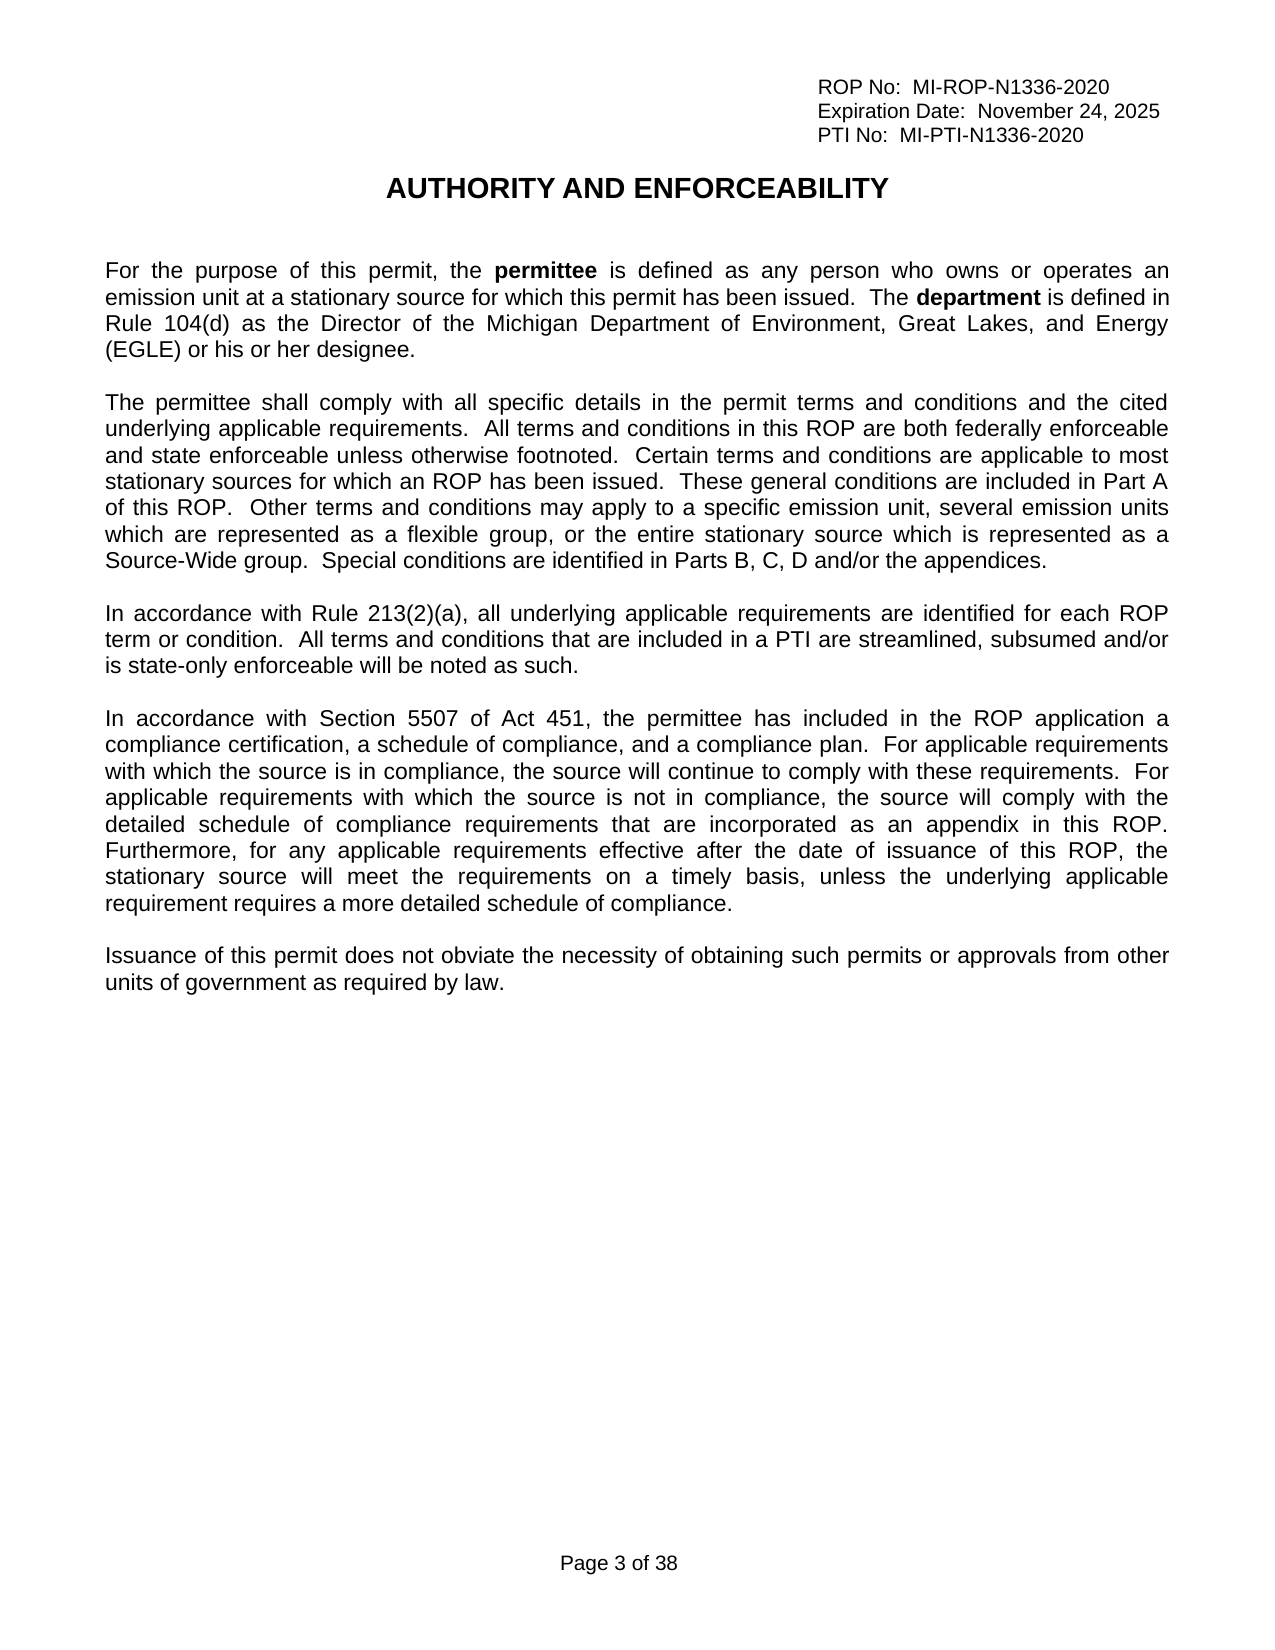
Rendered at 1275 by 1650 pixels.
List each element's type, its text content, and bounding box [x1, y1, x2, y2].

text Issuance of this permit does not obviate the necessity of obtaining such permits or approvals from other units of government as required by law. [105, 942, 1170, 995]
text For the purpose of this permit, the permittee is defined as any person who owns or operates an emission unit at a stationary source for which this permit has been issued. The department is defined in Rule 104(d) as the Director of the Michigan Department of Environment, Great Lakes, and Energy (EGLE) or his or her designee. [105, 257, 1170, 362]
subtitle AUTHORITY AND ENFORCEABILITY [105, 171, 1170, 204]
text In accordance with Rule 213(2)(a), all underlying applicable requirements are identified for each ROP term or condition. All terms and conditions that are included in a PTI are streamlined, subsumed and/or is state-only enforceable will be noted as such. [105, 600, 1170, 679]
text In accordance with Section 5507 of Act 451, the permittee has included in the ROP application a compliance certification, a schedule of compliance, and a compliance plan. For applicable requirements with which the source is in compliance, the source will continue to comply with these requirements. For applicable requirements with which the source is not in compliance, the source will comply with the detailed schedule of compliance requirements that are incorporated as an appendix in this ROP. Furthermore, for any applicable requirements effective after the date of issuance of this ROP, the stationary source will meet the requirements on a timely basis, unless the underlying applicable requirement requires a more detailed schedule of compliance. [105, 705, 1170, 916]
text The permittee shall comply with all specific details in the permit terms and conditions and the cited underlying applicable requirements. All terms and conditions in this ROP are both federally enforceable and state enforceable unless otherwise footnoted. Certain terms and conditions are applicable to most stationary sources for which an ROP has been issued. These general conditions are included in Part A of this ROP. Other terms and conditions may apply to a specific emission unit, several emission units which are represented as a flexible group, or the entire stationary source which is represented as a Source-Wide group. Special conditions are identified in Parts B, C, D and/or the appendices. [105, 389, 1170, 573]
